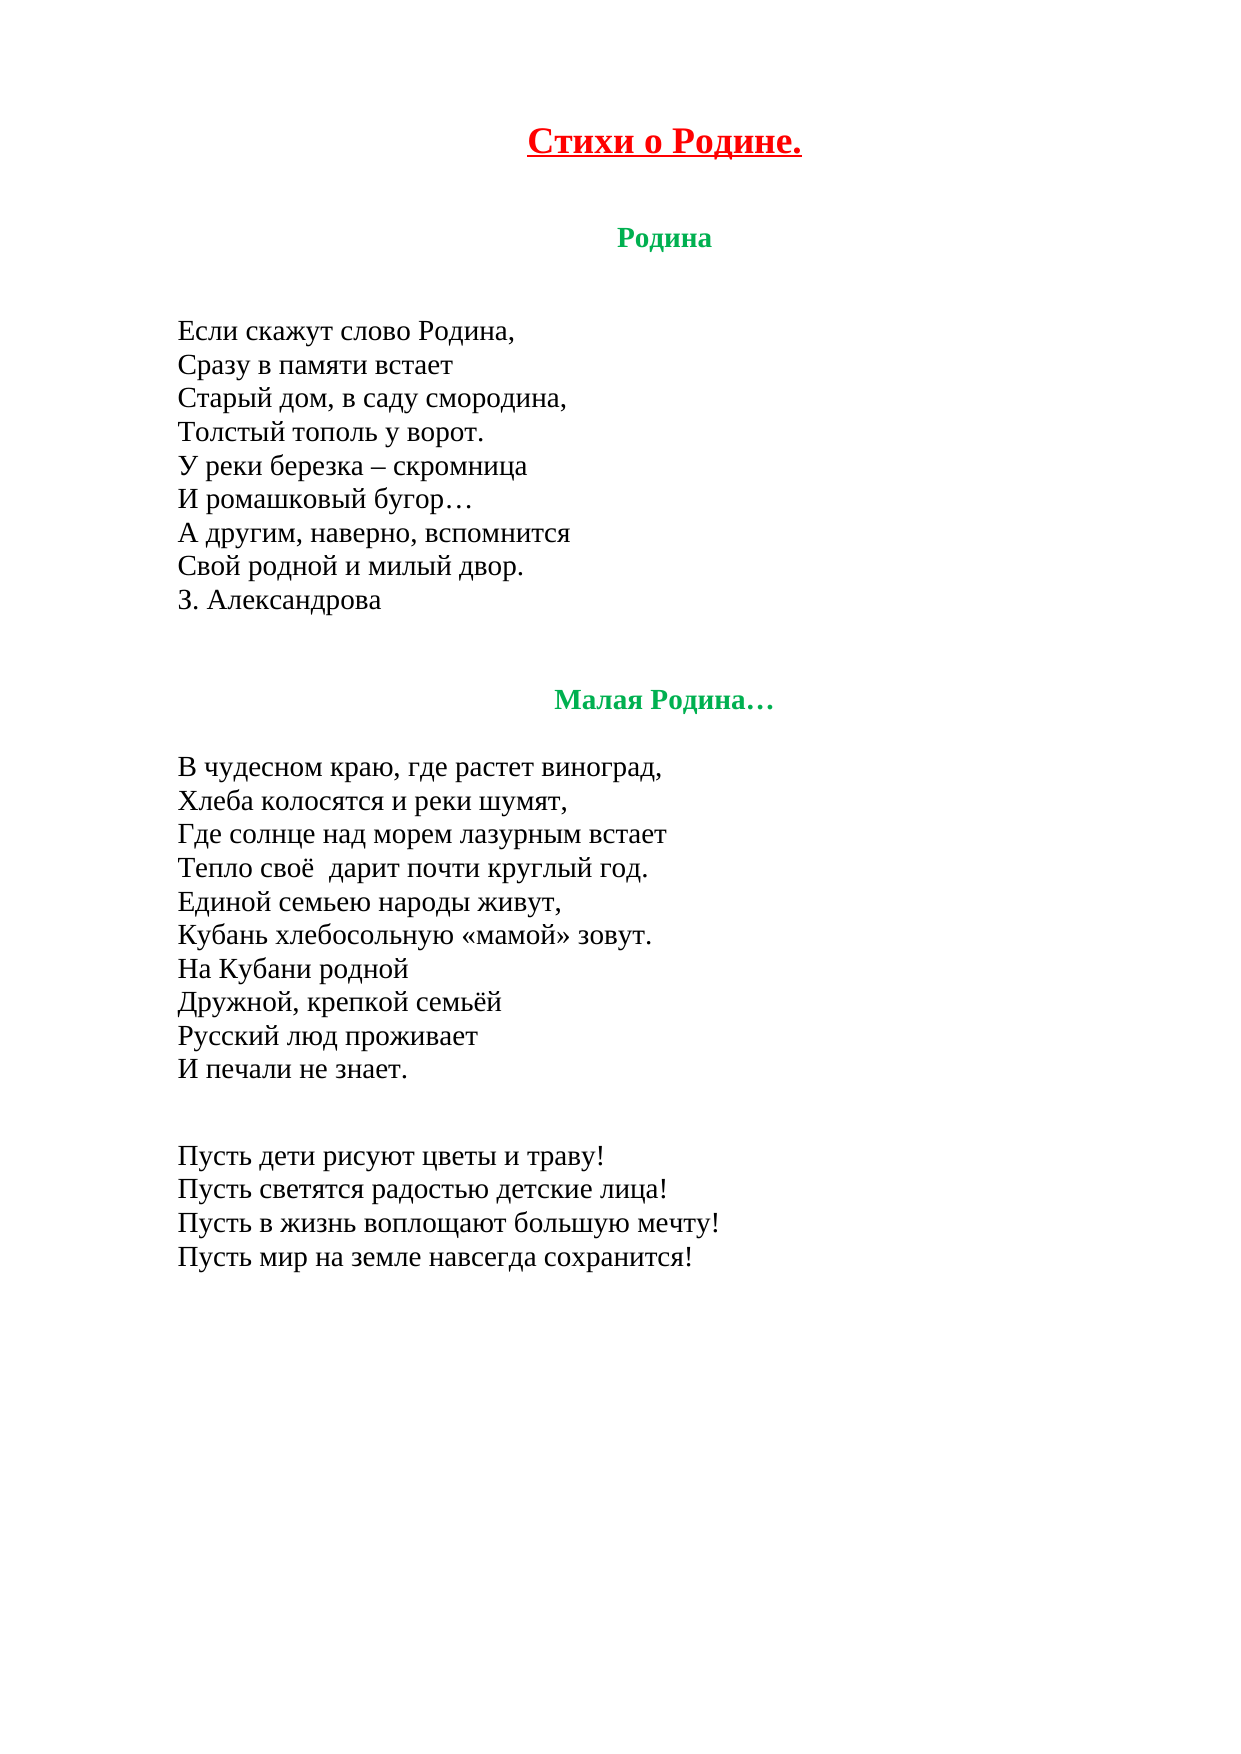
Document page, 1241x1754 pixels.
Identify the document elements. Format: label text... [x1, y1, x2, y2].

text Сразу в памяти встает [177, 347, 1152, 381]
text Толстый тополь у ворот. [177, 414, 1152, 448]
text У реки березка – скромница [177, 448, 1152, 481]
text Старый дом, в саду смородина, [177, 381, 1152, 414]
text Стихи о Родине. [177, 118, 1152, 161]
text Пусть дети рисуют цветы и траву! [177, 1138, 1152, 1172]
text Пусть мир на земле навсегда сохранится! [177, 1239, 1152, 1272]
text Русский люд проживает [177, 1018, 1152, 1051]
text Единой семьею народы живут, [177, 884, 1152, 917]
text Тепло своё дарит почти круглый год. [177, 850, 1152, 884]
text Свой родной и милый двор. [177, 548, 1152, 582]
text З. Александрова [177, 582, 1152, 615]
text И ромашковый бугор… [177, 481, 1152, 515]
text На Кубани родной [177, 951, 1152, 984]
text Хлеба колосятся и реки шумят, [177, 783, 1152, 817]
text А другим, наверно, вспомнится [177, 515, 1152, 548]
text Малая Родина… [177, 682, 1152, 716]
text Родина [177, 221, 1152, 254]
text Кубань хлебосольную «мамой» зовут. [177, 917, 1152, 951]
text Пусть в жизнь воплощают большую мечту! [177, 1205, 1152, 1239]
text Где солнце над морем лазурным встает [177, 817, 1152, 850]
text В чудесном краю, где растет виноград, [177, 749, 1152, 783]
text Если скажут слово Родина, [177, 313, 1152, 347]
text Пусть светятся радостью детские лица! [177, 1172, 1152, 1205]
text Дружной, крепкой семьёй [177, 984, 1152, 1018]
text И печали не знает. [177, 1051, 1152, 1085]
